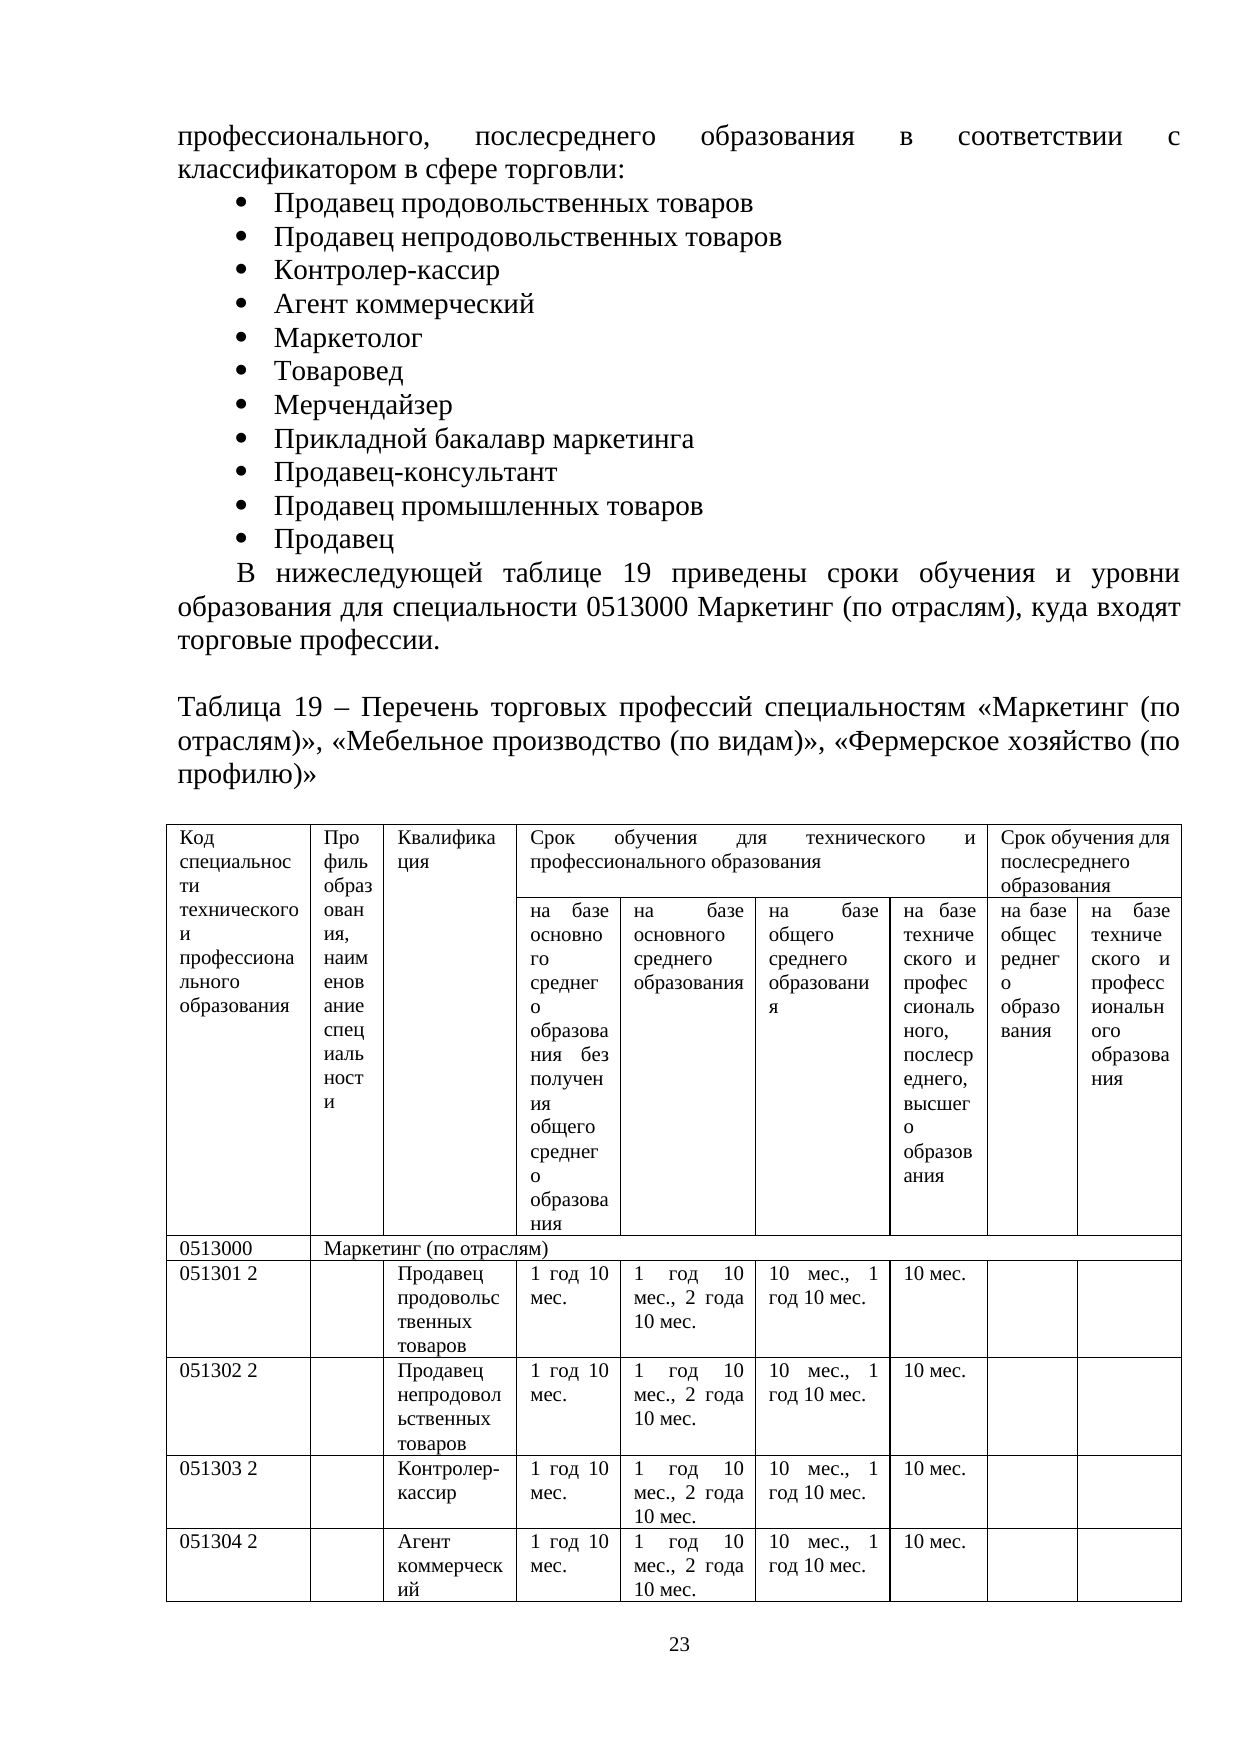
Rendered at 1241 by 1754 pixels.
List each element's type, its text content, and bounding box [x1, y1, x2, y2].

list Продавец непродовольственных товаров [236, 219, 1181, 252]
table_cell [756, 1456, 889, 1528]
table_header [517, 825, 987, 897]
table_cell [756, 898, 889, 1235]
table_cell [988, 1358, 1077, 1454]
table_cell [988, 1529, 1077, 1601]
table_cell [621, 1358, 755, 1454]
list Контролер-кассир [236, 252, 1181, 286]
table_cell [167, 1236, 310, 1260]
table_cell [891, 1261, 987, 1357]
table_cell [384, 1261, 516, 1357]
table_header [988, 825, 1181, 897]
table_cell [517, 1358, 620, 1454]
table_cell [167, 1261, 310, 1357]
list Прикладной бакалавр маркетинга [236, 421, 1181, 454]
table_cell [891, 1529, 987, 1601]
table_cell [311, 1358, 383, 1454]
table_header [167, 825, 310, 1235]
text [177, 118, 1181, 185]
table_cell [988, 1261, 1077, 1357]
text Таблица 19 – Перечень торговых профессий специальностям «Маркетинг (по отраслям)», «Мебельное производство (по видам)», «Фермерское хозяйство (по профилю)» [177, 689, 1181, 790]
list Мерчендайзер [236, 387, 1181, 421]
list Продавец продовольственных товаров [236, 185, 1181, 219]
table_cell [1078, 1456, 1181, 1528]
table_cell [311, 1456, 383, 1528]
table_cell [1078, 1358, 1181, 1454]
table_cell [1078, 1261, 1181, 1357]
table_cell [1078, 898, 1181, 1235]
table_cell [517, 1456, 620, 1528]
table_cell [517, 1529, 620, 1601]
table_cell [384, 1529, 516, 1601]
list Агент коммерческий [236, 286, 1181, 320]
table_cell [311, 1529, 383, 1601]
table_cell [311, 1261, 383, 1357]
list Товаровед [236, 353, 1181, 387]
list Маркетолог [236, 320, 1181, 353]
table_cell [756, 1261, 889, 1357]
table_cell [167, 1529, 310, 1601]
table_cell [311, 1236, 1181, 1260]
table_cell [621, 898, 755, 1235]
list Продавец [236, 522, 1181, 555]
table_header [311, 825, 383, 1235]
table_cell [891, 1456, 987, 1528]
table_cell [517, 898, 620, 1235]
list Продавец промышленных товаров [236, 488, 1181, 522]
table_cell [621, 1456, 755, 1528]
text В нижеследующей таблице 19 приведены сроки обучения и уровни образования для специальности 0513000 Маркетинг (по отраслям), куда входят торговые профессии. [177, 555, 1181, 656]
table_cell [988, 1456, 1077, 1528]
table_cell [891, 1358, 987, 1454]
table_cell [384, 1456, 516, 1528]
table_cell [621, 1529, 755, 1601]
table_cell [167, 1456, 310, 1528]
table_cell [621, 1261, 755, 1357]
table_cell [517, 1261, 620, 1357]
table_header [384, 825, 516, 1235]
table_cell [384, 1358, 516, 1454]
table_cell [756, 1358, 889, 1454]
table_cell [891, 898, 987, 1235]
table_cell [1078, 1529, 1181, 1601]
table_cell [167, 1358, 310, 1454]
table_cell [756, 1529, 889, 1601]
list Продавец-консультант [236, 454, 1181, 488]
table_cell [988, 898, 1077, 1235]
